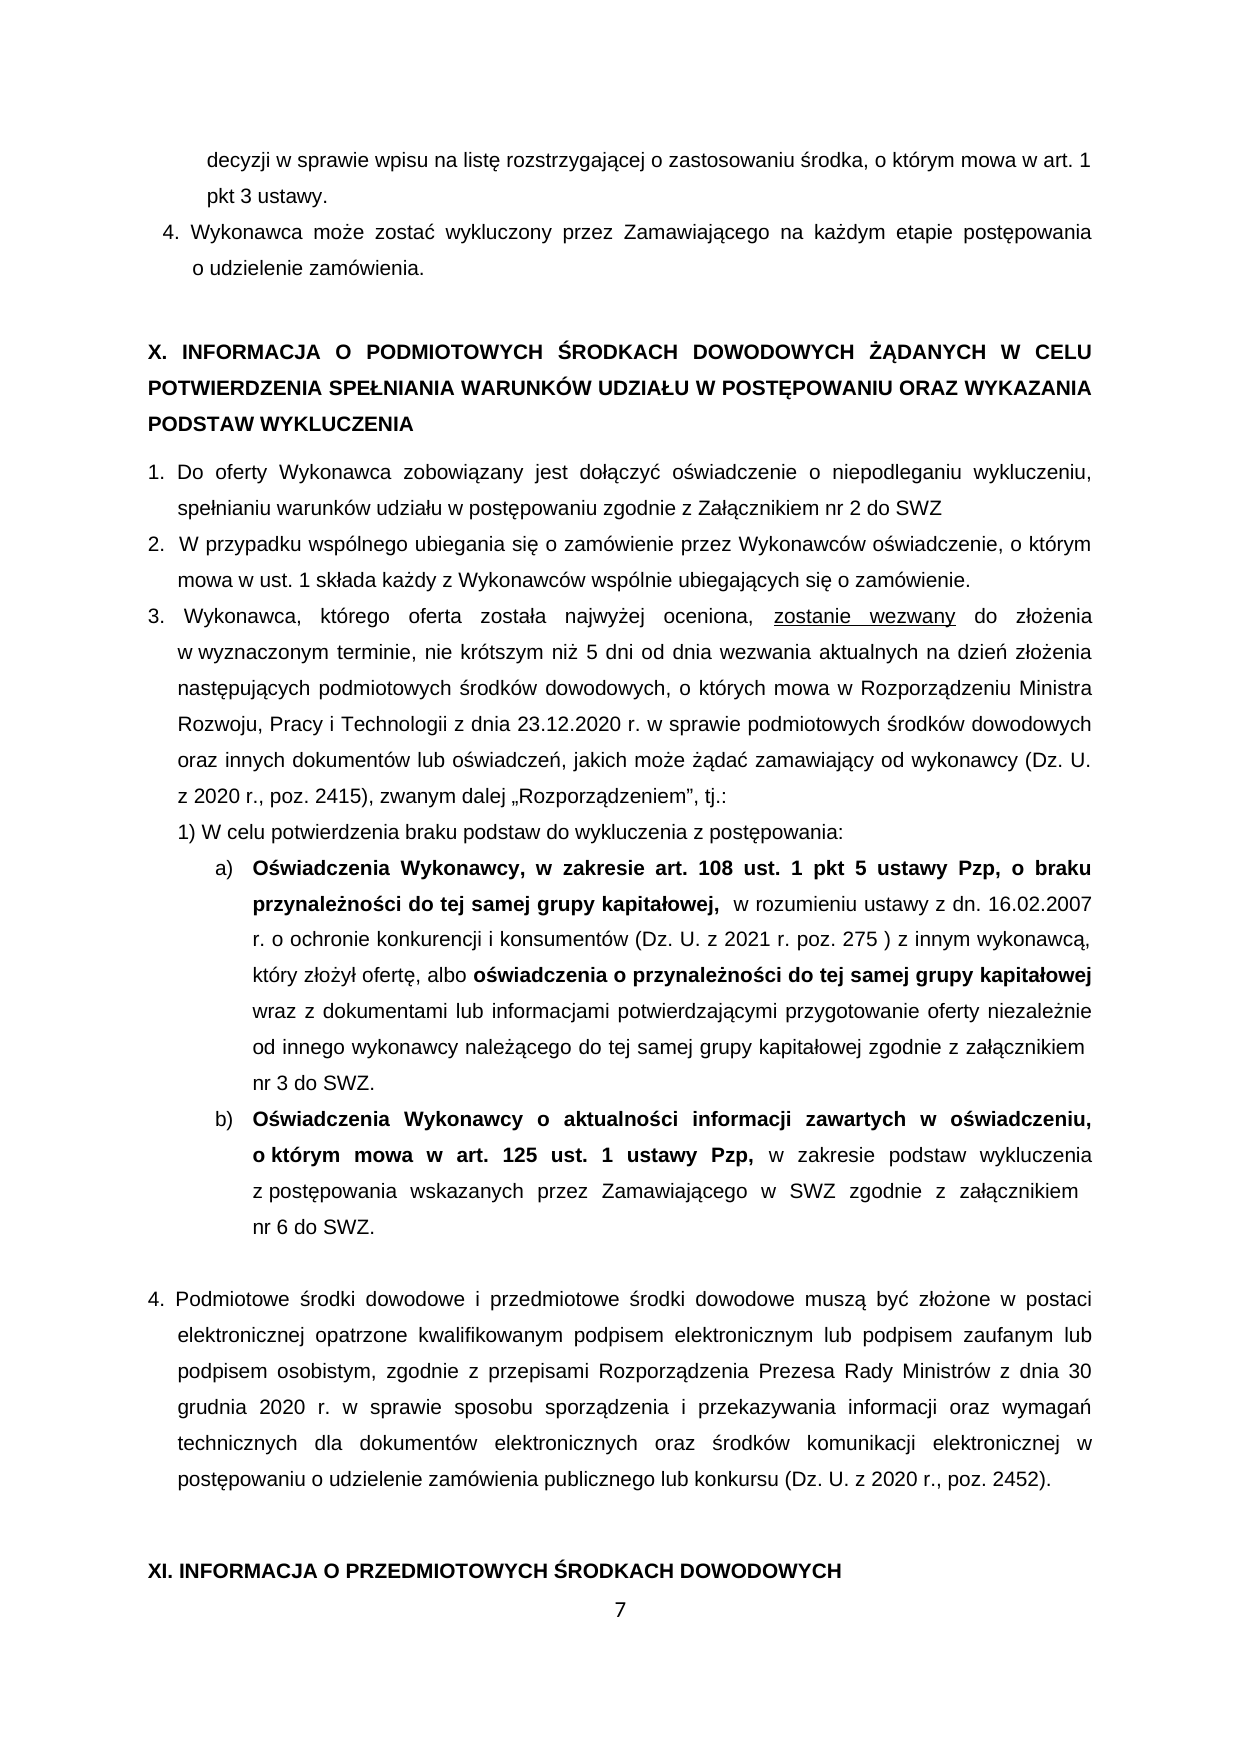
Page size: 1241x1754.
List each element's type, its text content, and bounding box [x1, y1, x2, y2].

list Oświadczenia Wykonawcy, w zakresie art. 108 ust. 1 pkt 5 ustawy Pzp, o braku przynależności do tej samej grupy kapitałowej, w rozumieniu ustawy z dn. 16.02.2007 r. o ochronie konkurencji i konsumentów (Dz. U. z 2021 r. poz. 275 ) z innym wykonawcą, który złożył ofertę, albo oświadczenia o przynależności do tej samej grupy kapitałowej wraz z dokumentami lub informacjami potwierdzającymi przygotowanie oferty niezależnie od innego wykonawcy należącego do tej samej grupy kapitałowej zgodnie z załącznikiem nr 3 do SWZ. [215, 855, 1093, 1095]
text 1) W celu potwierdzenia braku podstaw do wykluczenia z postępowania: [148, 819, 1093, 843]
text X. INFORMACJA O PODMIOTOWYCH ŚRODKACH DOWODOWYCH ŻĄDANYCH W CELU POTWIERDZENIA SPEŁNIANIA WARUNKÓW UDZIAŁU W POSTĘPOWANIU ORAZ WYKAZANIA PODSTAW WYKLUCZENIA [148, 340, 1093, 436]
text 4. Wykonawca może zostać wykluczony przez Zamawiającego na każdym etapie postępowania o udzielenie zamówienia. [162, 219, 1093, 279]
text 4. Podmiotowe środki dowodowe i przedmiotowe środki dowodowe muszą być złożone w postaci elektronicznej opatrzone kwalifikowanym podpisem elektronicznym lub podpisem zaufanym lub podpisem osobistym, zgodnie z przepisami Rozporządzenia Prezesa Rady Ministrów z dnia 30 grudnia 2020 r. w sprawie sposobu sporządzenia i przekazywania informacji oraz wymagań technicznych dla dokumentów elektronicznych oraz środków komunikacji elektronicznej w postępowaniu o udzielenie zamówienia publicznego lub konkursu (Dz. U. z 2020 r., poz. 2452). [148, 1287, 1093, 1490]
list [162, 148, 1093, 207]
text 1. Do oferty Wykonawca zobowiązany jest dołączyć oświadczenie o niepodleganiu wykluczeniu, spełnianiu warunków udziału w postępowaniu zgodnie z Załącznikiem nr 2 do SWZ [148, 460, 1093, 520]
text 2. W przypadku wspólnego ubiegania się o zamówienie przez Wykonawców oświadczenie, o którym mowa w ust. 1 składa każdy z Wykonawców wspólnie ubiegających się o zamówienie. [148, 532, 1093, 592]
text XI. INFORMACJA O PRZEDMIOTOWYCH ŚRODKACH DOWODOWYCH [148, 1559, 1093, 1583]
list Oświadczenia Wykonawcy o aktualności informacji zawartych w oświadczeniu, o którym mowa w art. 125 ust. 1 ustawy Pzp, w zakresie podstaw wykluczenia z postępowania wskazanych przez Zamawiającego w SWZ zgodnie z załącznikiem nr 6 do SWZ. [215, 1107, 1093, 1239]
text 3. Wykonawca, którego oferta została najwyżej oceniona, zostanie wezwany do złożenia w wyznaczonym terminie, nie krótszym niż 5 dni od dnia wezwania aktualnych na dzień złożenia następujących podmiotowych środków dowodowych, o których mowa w Rozporządzeniu Ministra Rozwoju, Pracy i Technologii z dnia 23.12.2020 r. w sprawie podmiotowych środków dowodowych oraz innych dokumentów lub oświadczeń, jakich może żądać zamawiający od wykonawcy (Dz. U. z 2020 r., poz. 2415), zwanym dalej „Rozporządzeniem”, tj.: [148, 604, 1093, 807]
